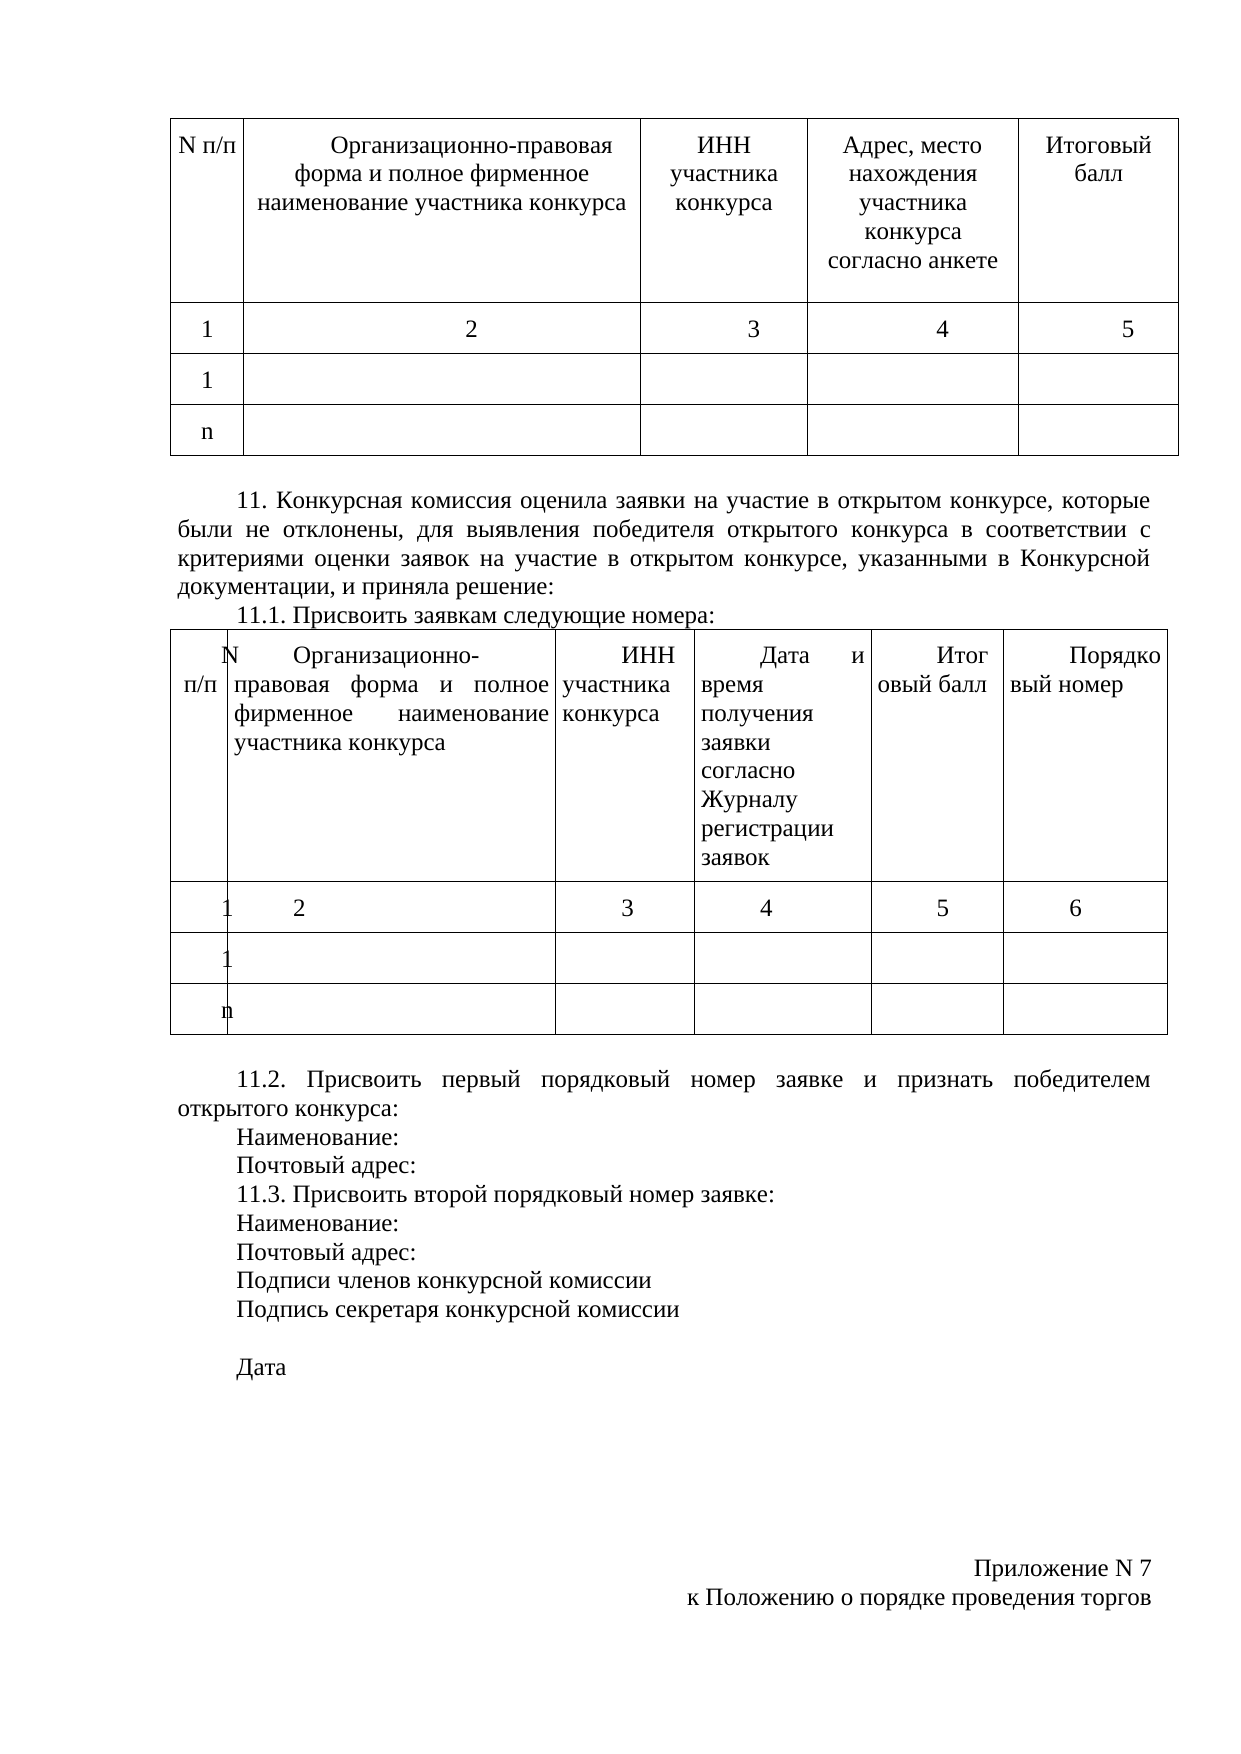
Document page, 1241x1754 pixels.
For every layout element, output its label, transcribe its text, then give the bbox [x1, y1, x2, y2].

table_cell [872, 984, 1003, 1034]
table_cell 1 [171, 354, 243, 404]
table_cell [244, 354, 640, 404]
table_cell [1019, 354, 1178, 404]
text Дата [177, 1352, 1152, 1380]
table_cell 5 [872, 882, 1003, 932]
table_cell [556, 984, 694, 1034]
table_cell [641, 405, 807, 455]
table_cell [1004, 984, 1167, 1034]
text к Положению о порядке проведения торгов [177, 1582, 1152, 1610]
table_cell n [171, 984, 227, 1034]
text Почтовый адрес: [177, 1237, 1152, 1265]
table_cell 4 [695, 882, 871, 932]
table_header ИНН участника конкурса [641, 119, 807, 302]
table_cell 1 [171, 933, 227, 983]
text Приложение N 7 [177, 1553, 1152, 1582]
text 11.1. Присвоить заявкам следующие номера: [177, 600, 1152, 629]
table_cell 3 [556, 882, 694, 932]
table_cell [872, 933, 1003, 983]
text Подписи членов конкурсной комиссии [177, 1265, 1152, 1294]
table_cell [556, 933, 694, 983]
text Почтовый адрес: [177, 1150, 1152, 1179]
table_cell 2 [244, 303, 640, 353]
table_header Дата и время получения заявки согласно Журналу регистрации заявок [695, 630, 871, 881]
table_cell 3 [641, 303, 807, 353]
table_cell [244, 405, 640, 455]
table_cell [808, 405, 1018, 455]
text 11. Конкурсная комиссия оценила заявки на участие в открытом конкурсе, которые были не отклонены, для выявления победителя открытого конкурса в соответствии с критериями оценки заявок на участие в открытом конкурсе, указанными в Конкурсной документации, и приняла решение: [177, 485, 1152, 600]
table_header ИНН участника конкурса [556, 630, 694, 881]
table_cell 1 [171, 882, 227, 932]
table_cell 2 [228, 882, 555, 932]
text 11.2. Присвоить первый порядковый номер заявке и признать победителем открытого конкурса: [177, 1064, 1152, 1122]
text Подпись секретаря конкурсной комиссии [177, 1294, 1152, 1323]
table_cell [641, 354, 807, 404]
table_header Порядковый номер [1004, 630, 1167, 881]
text Наименование: [177, 1122, 1152, 1150]
table_cell [695, 933, 871, 983]
table_cell 1 [171, 303, 243, 353]
table_cell [1004, 933, 1167, 983]
text 11.3. Присвоить второй порядковый номер заявке: [177, 1179, 1152, 1208]
table_cell [808, 354, 1018, 404]
table_cell [1019, 405, 1178, 455]
text Наименование: [177, 1208, 1152, 1237]
table_header Организационно-правовая форма и полное фирменное наименование участника конкурса [228, 630, 555, 881]
table_cell 6 [1004, 882, 1167, 932]
table_header N п/п [171, 630, 227, 881]
table_cell 5 [1019, 303, 1178, 353]
table_cell [695, 984, 871, 1034]
table_header Итоговый балл [872, 630, 1003, 881]
table_header Итоговый балл [1019, 119, 1178, 302]
table_cell [228, 933, 555, 983]
table_cell [228, 984, 555, 1034]
table_cell n [171, 405, 243, 455]
table_header N п/п [171, 119, 243, 302]
table_cell 4 [808, 303, 1018, 353]
table_header Организационно-правовая форма и полное фирменное наименование участника конкурса [244, 119, 640, 302]
table_header Адрес, место нахождения участника конкурса согласно анкете [808, 119, 1018, 302]
